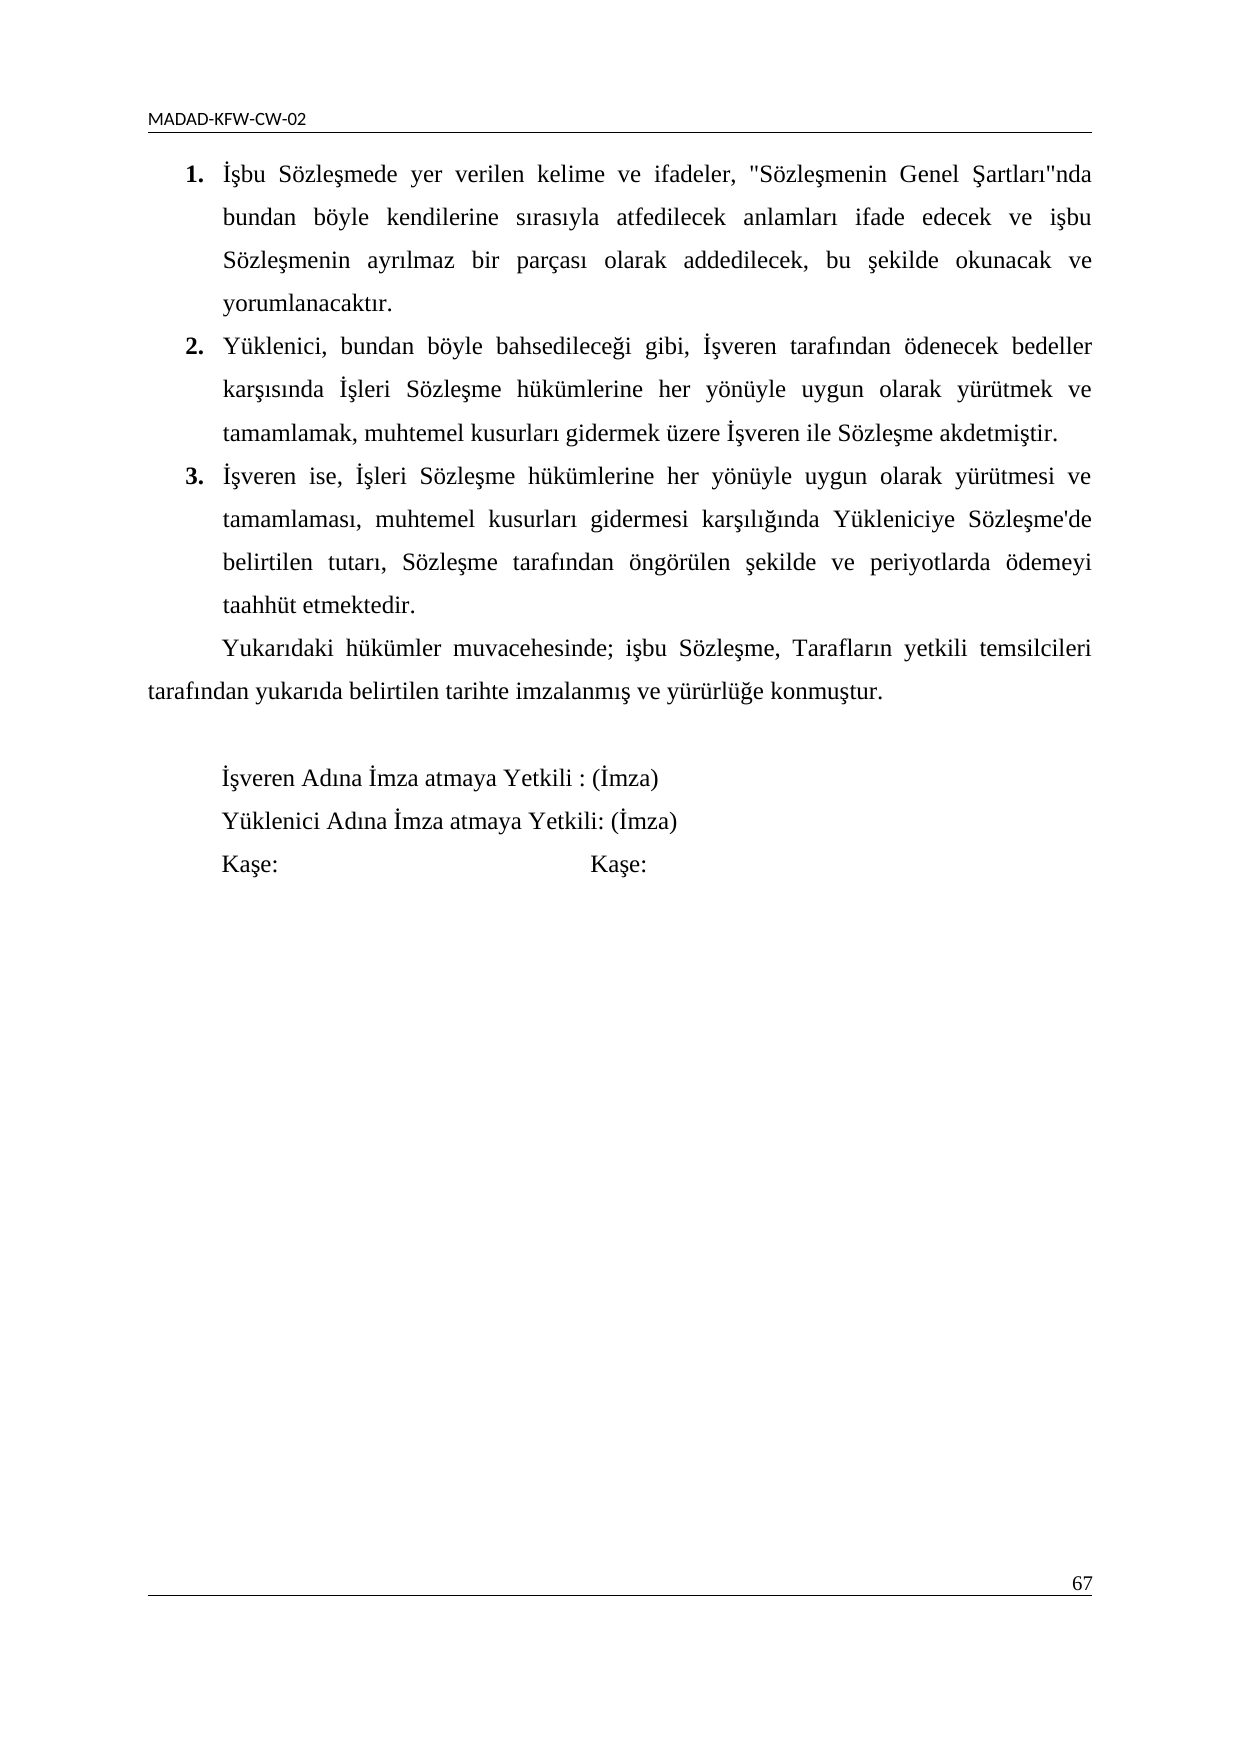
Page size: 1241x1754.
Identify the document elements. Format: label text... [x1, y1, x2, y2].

text Kaşe: Kaşe: [148, 849, 1092, 878]
list Yüklenici, bundan böyle bahsedileceği gibi, İşveren tarafından ödenecek bedeller karşısında İşleri Sözleşme hükümlerine her yönüyle uygun olarak yürütmek ve tamamlamak, muhtemel kusurları gidermek üzere İşveren ile Sözleşme akdetmiştir. [185, 331, 1092, 446]
text Yukarıdaki hükümler muvacehesinde; işbu Sözleşme, Tarafların yetkili temsilcileri tarafından yukarıda belirtilen tarihte imzalanmış ve yürürlüğe konmuştur. [148, 633, 1092, 705]
text Yüklenici Adına İmza atmaya Yetkili: (İmza) [148, 806, 1092, 834]
list İşbu Sözleşmede yer verilen kelime ve ifadeler, "Sözleşmenin Genel Şartları"nda bundan böyle kendilerine sırasıyla atfedilecek anlamları ifade edecek ve işbu Sözleşmenin ayrılmaz bir parçası olarak addedilecek, bu şekilde okunacak ve yorumlanacaktır. [185, 159, 1092, 317]
list İşveren ise, İşleri Sözleşme hükümlerine her yönüyle uygun olarak yürütmesi ve tamamlaması, muhtemel kusurları gidermesi karşılığında Yükleniciye Sözleşme'de belirtilen tutarı, Sözleşme tarafından öngörülen şekilde ve periyotlarda ödemeyi taahhüt etmektedir. [185, 461, 1092, 619]
text İşveren Adına İmza atmaya Yetkili : (İmza) [148, 763, 1092, 791]
